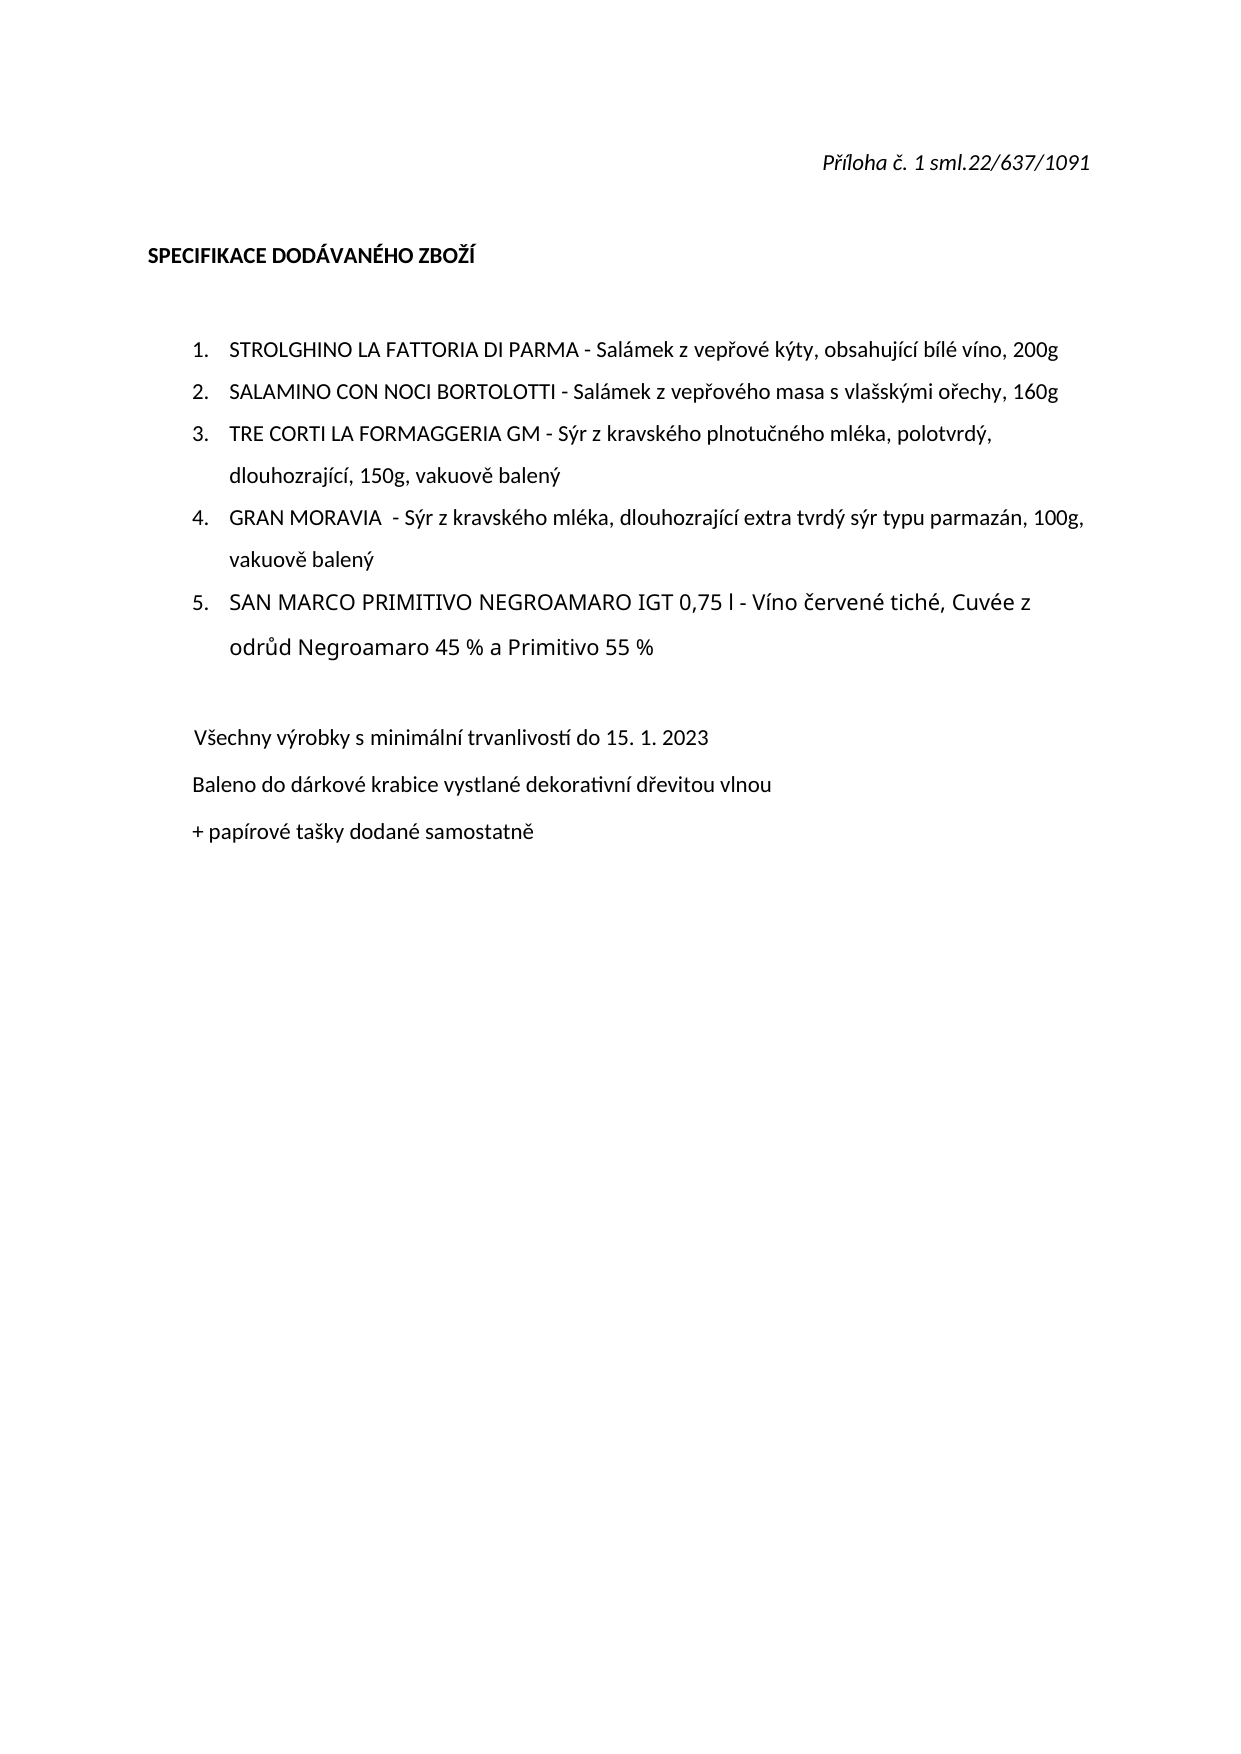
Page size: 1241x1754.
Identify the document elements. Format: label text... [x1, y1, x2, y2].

list SAN MARCO PRIMITIVO NEGROAMARO IGT 0,75 l - Víno červené tiché, Cuvée z odrůd Negroamaro 45 % a Primitivo 55 % [192, 587, 1093, 661]
text Příloha č. 1 sml.22/637/1091 [148, 148, 1093, 176]
list TRE CORTI LA FORMAGGERIA GM - Sýr z kravského plnotučného mléka, polotvrdý, dlouhozrající, 150g, vakuově balený [192, 419, 1093, 489]
list STROLGHINO LA FATTORIA DI PARMA - Salámek z vepřové kýty, obsahující bílé víno, 200g [192, 335, 1093, 363]
text Baleno do dárkové krabice vystlané dekorativní dřevitou vlnou [148, 770, 1093, 798]
text Všechny výrobky s minimální trvanlivostí do 15. 1. 2023 [148, 723, 1093, 751]
text SpeciFikace dodávaného zboží [148, 241, 1093, 269]
list GRAN MORAVIA - Sýr z kravského mléka, dlouhozrající extra tvrdý sýr typu parmazán, 100g, vakuově balený [192, 503, 1093, 573]
list SALAMINO CON NOCI BORTOLOTTI - Salámek z vepřového masa s vlašskými ořechy, 160g [192, 377, 1093, 405]
text + papírové tašky dodané samostatně [148, 817, 1093, 845]
